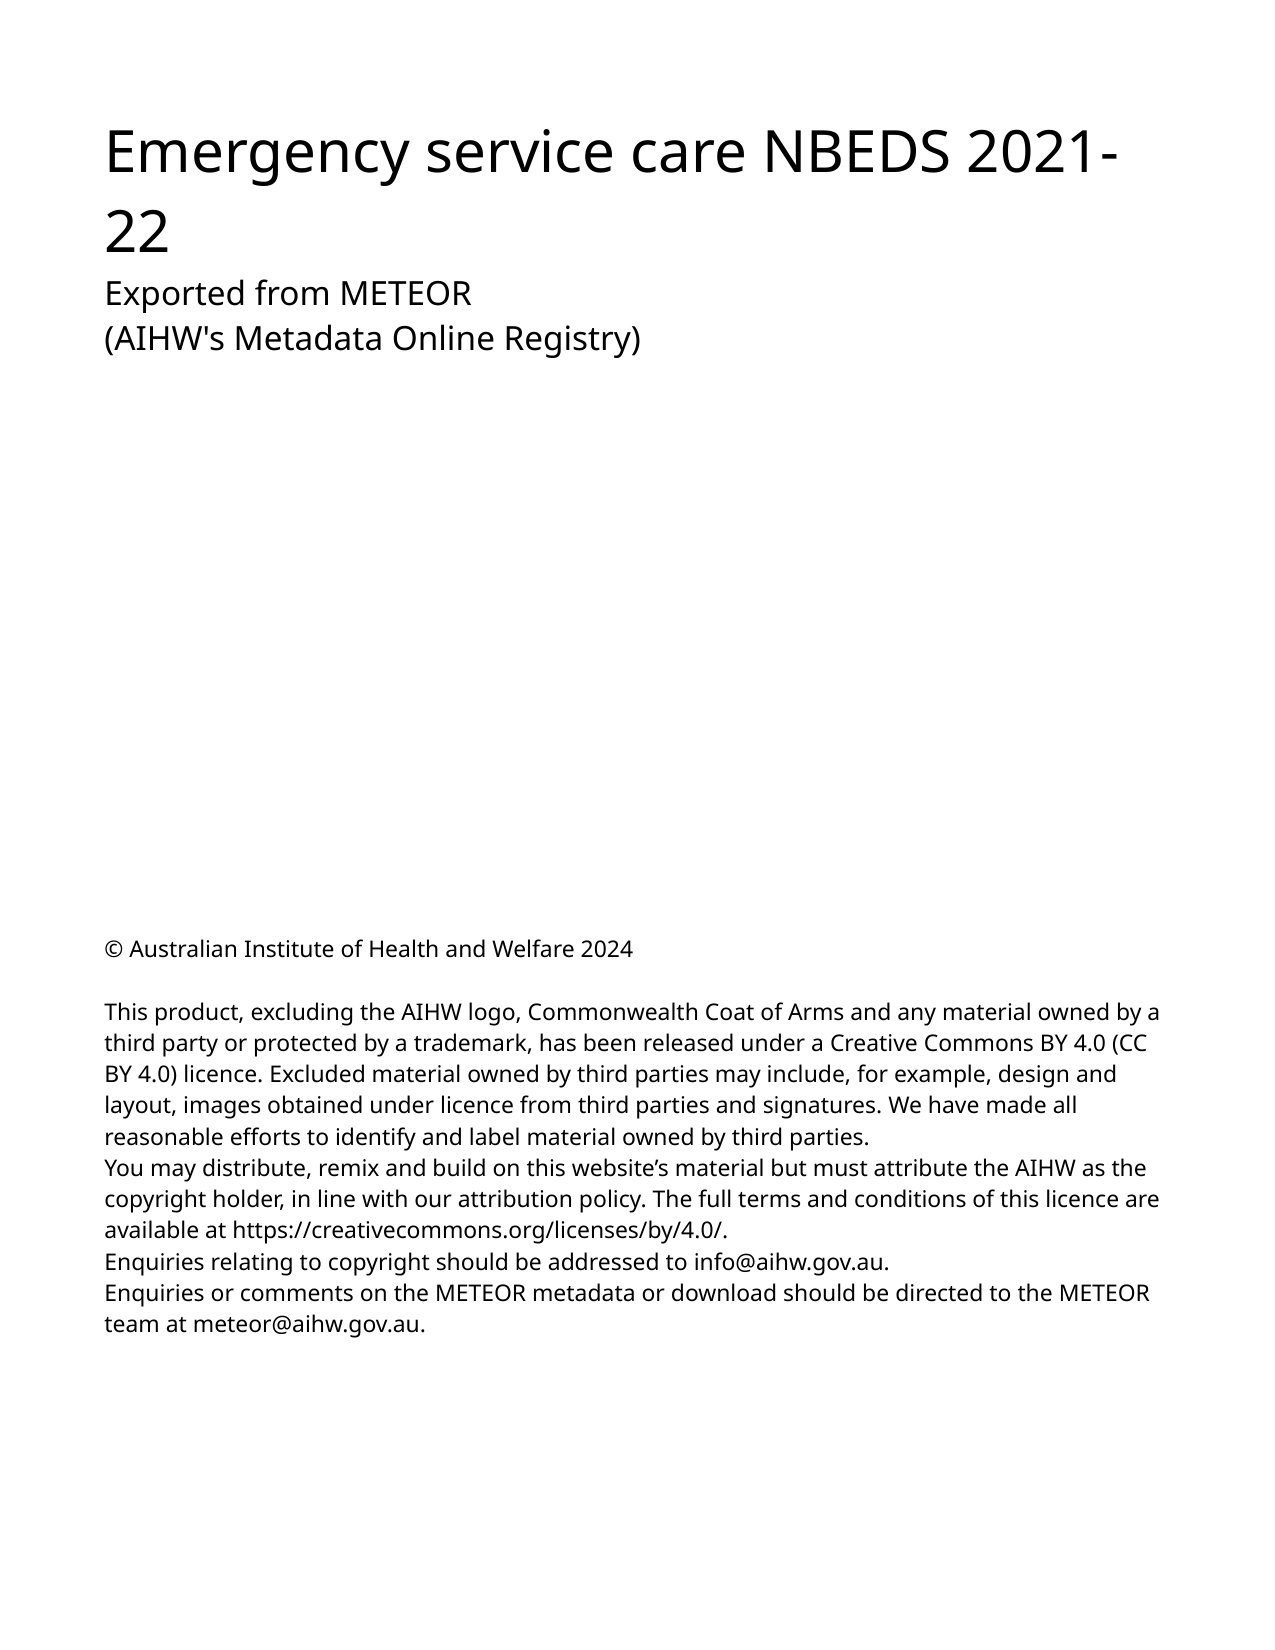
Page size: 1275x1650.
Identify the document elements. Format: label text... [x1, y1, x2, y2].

text You may distribute, remix and build on this website’s material but must attribute the AIHW as the copyright holder, in line with our attribution policy. The full terms and conditions of this licence are available at https://creativecommons.org/licenses/by/4.0/. [104, 1152, 1171, 1246]
subtitle Exported from METEOR [104, 269, 1171, 315]
title Emergency service care NBEDS 2021-22 [104, 110, 1171, 269]
subtitle (AIHW's Metadata Online Registry) [104, 315, 1171, 360]
text Enquiries or comments on the METEOR metadata or download should be directed to the METEOR team at meteor@aihw.gov.au. [104, 1277, 1171, 1339]
text Enquiries relating to copyright should be addressed to info@aihw.gov.au. [104, 1246, 1171, 1277]
text This product, excluding the AIHW logo, Commonwealth Coat of Arms and any material owned by a third party or protected by a trademark, has been released under a Creative Commons BY 4.0 (CC BY 4.0) licence. Excluded material owned by third parties may include, for example, design and layout, images obtained under licence from third parties and signatures. We have made all reasonable efforts to identify and label material owned by third parties. [104, 996, 1171, 1152]
text © Australian Institute of Health and Welfare 2024 [104, 933, 1171, 964]
